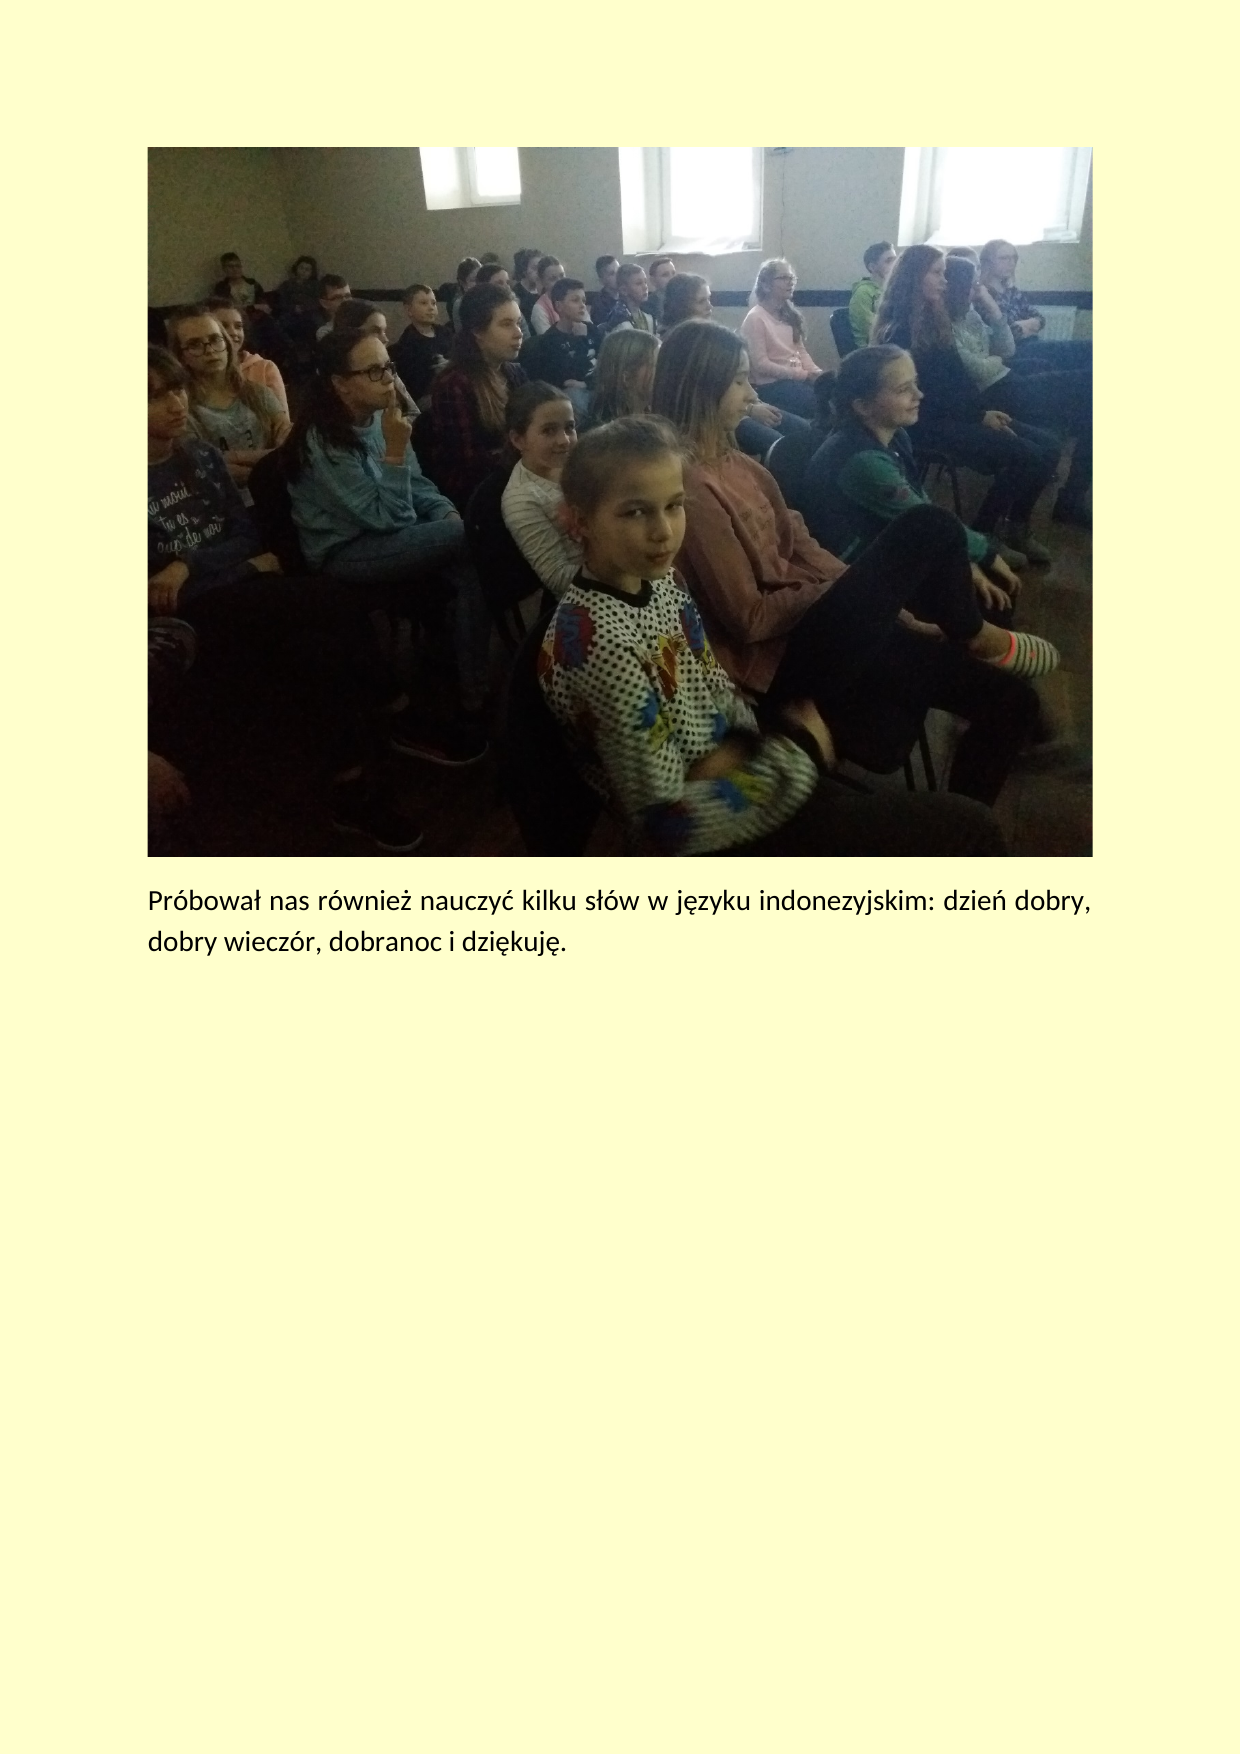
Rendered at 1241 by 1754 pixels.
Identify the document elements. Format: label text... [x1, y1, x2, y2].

picture [147, 147, 1093, 857]
text Próbował nas również nauczyć kilku słów w języku indonezyjskim: dzień dobry, dobry wieczór, dobranoc i dziękuję. [148, 882, 1093, 958]
